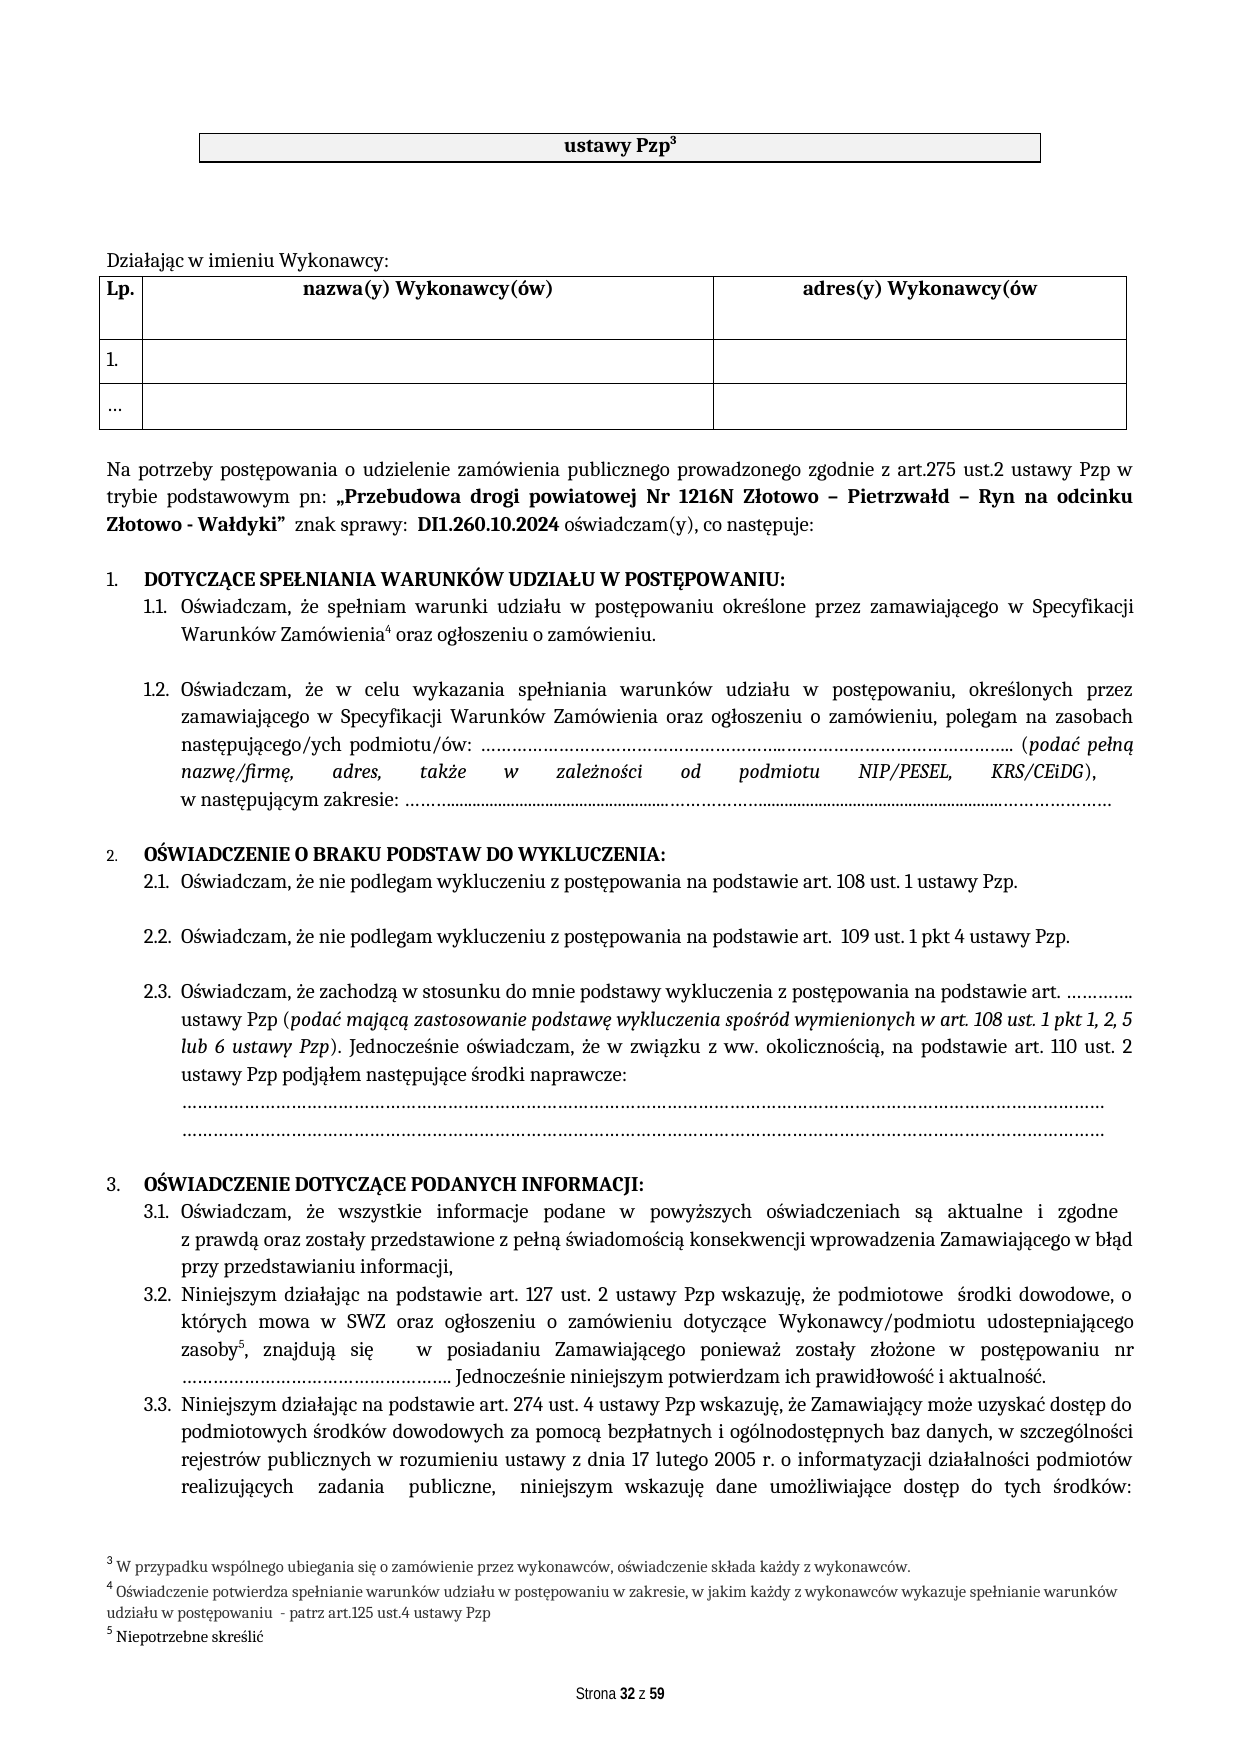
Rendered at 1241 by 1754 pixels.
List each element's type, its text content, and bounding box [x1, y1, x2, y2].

list Oświadczam, że spełniam warunki udziału w postępowaniu określone przez zamawiającego w Specyfikacji Warunków Zamówienia oraz ogłoszeniu o zamówieniu. [143, 595, 1134, 646]
table_header adres(y) Wykonawcy(ów [714, 277, 1126, 339]
table_cell … [100, 384, 142, 429]
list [143, 1392, 1134, 1499]
table_cell [714, 384, 1126, 429]
list DOTYCZĄCE SPEŁNIANIA WARUNKÓW UDZIAŁU W POSTĘPOWANIU: [106, 567, 1134, 591]
table_cell [143, 384, 713, 429]
list Oświadczam, że w celu wykazania spełniania warunków udziału w postępowaniu, określonych przez zamawiającego w Specyfikacji Warunków Zamówienia oraz ogłoszeniu o zamówieniu, polegam na zasobach następującego/ych podmiotu/ów: …………………………………………………..…………………………………….. (podać pełną nazwę/firmę, adres, także w zależności od podmiotu NIP/PESEL, KRS/CEiDG), w następującym zakresie: ………...................................................………………........................................................………………… [143, 677, 1134, 811]
list …………………………………………………………………………………………………………………………………………………………… [181, 1090, 1134, 1114]
list Oświadczam, że nie podlegam wykluczeniu z postępowania na podstawie art. 109 ust. 1 pkt 4 ustawy Pzp. [143, 925, 1134, 949]
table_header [200, 134, 1040, 161]
list Oświadczam, że wszystkie informacje podane w powyższych oświadczeniach są aktualne i zgodne z prawdą oraz zostały przedstawione z pełną świadomością konsekwencji wprowadzenia Zamawiającego w błąd przy przedstawianiu informacji, [143, 1200, 1134, 1279]
table_header Lp. [100, 277, 142, 339]
text Działając w imieniu Wykonawcy: [106, 248, 1134, 272]
table_cell [714, 340, 1126, 383]
list …………………………………………………………………………………………………………………………………………………………… [181, 1117, 1134, 1141]
list OŚWIADCZENIE DOTYCZĄCE PODANYCH INFORMACJI: [106, 1172, 1134, 1196]
table_header nazwa(y) Wykonawcy(ów) [143, 277, 713, 339]
table_cell [143, 340, 713, 383]
list OŚWIADCZENIE O BRAKU PODSTAW DO WYKLUCZENIA: [106, 842, 1134, 866]
list Oświadczam, że zachodzą w stosunku do mnie podstawy wykluczenia z postępowania na podstawie art. …………. ustawy Pzp (podać mającą zastosowanie podstawę wykluczenia spośród wymienionych w art. 108 ust. 1 pkt 1, 2, 5 lub 6 ustawy Pzp). Jednocześnie oświadczam, że w związku z ww. okolicznością, na podstawie art. 110 ust. 2 ustawy Pzp podjąłem następujące środki naprawcze: [143, 980, 1134, 1086]
text Na potrzeby postępowania o udzielenie zamówienia publicznego prowadzonego zgodnie z art.275 ust.2 ustawy Pzp w trybie podstawowym pn: „Przebudowa drogi powiatowej Nr 1216N Złotowo – Pietrzwałd – Ryn na odcinku Złotowo - Wałdyki” znak sprawy: DI1.260.10.2024 oświadczam(y), co następuje: [106, 457, 1134, 536]
table_cell 1. [100, 340, 142, 383]
list Oświadczam, że nie podlegam wykluczeniu z postępowania na podstawie art. 108 ust. 1 ustawy Pzp. [143, 870, 1134, 894]
list Niniejszym działając na podstawie art. 127 ust. 2 ustawy Pzp wskazuję, że podmiotowe środki dowodowe, o których mowa w SWZ oraz ogłoszeniu o zamówieniu dotyczące Wykonawcy/podmiotu udostepniającego zasoby, znajdują się w posiadaniu Zamawiającego ponieważ zostały złożone w postępowaniu nr ……………………………………………. Jednocześnie niniejszym potwierdzam ich prawidłowość i aktualność. [143, 1282, 1134, 1389]
